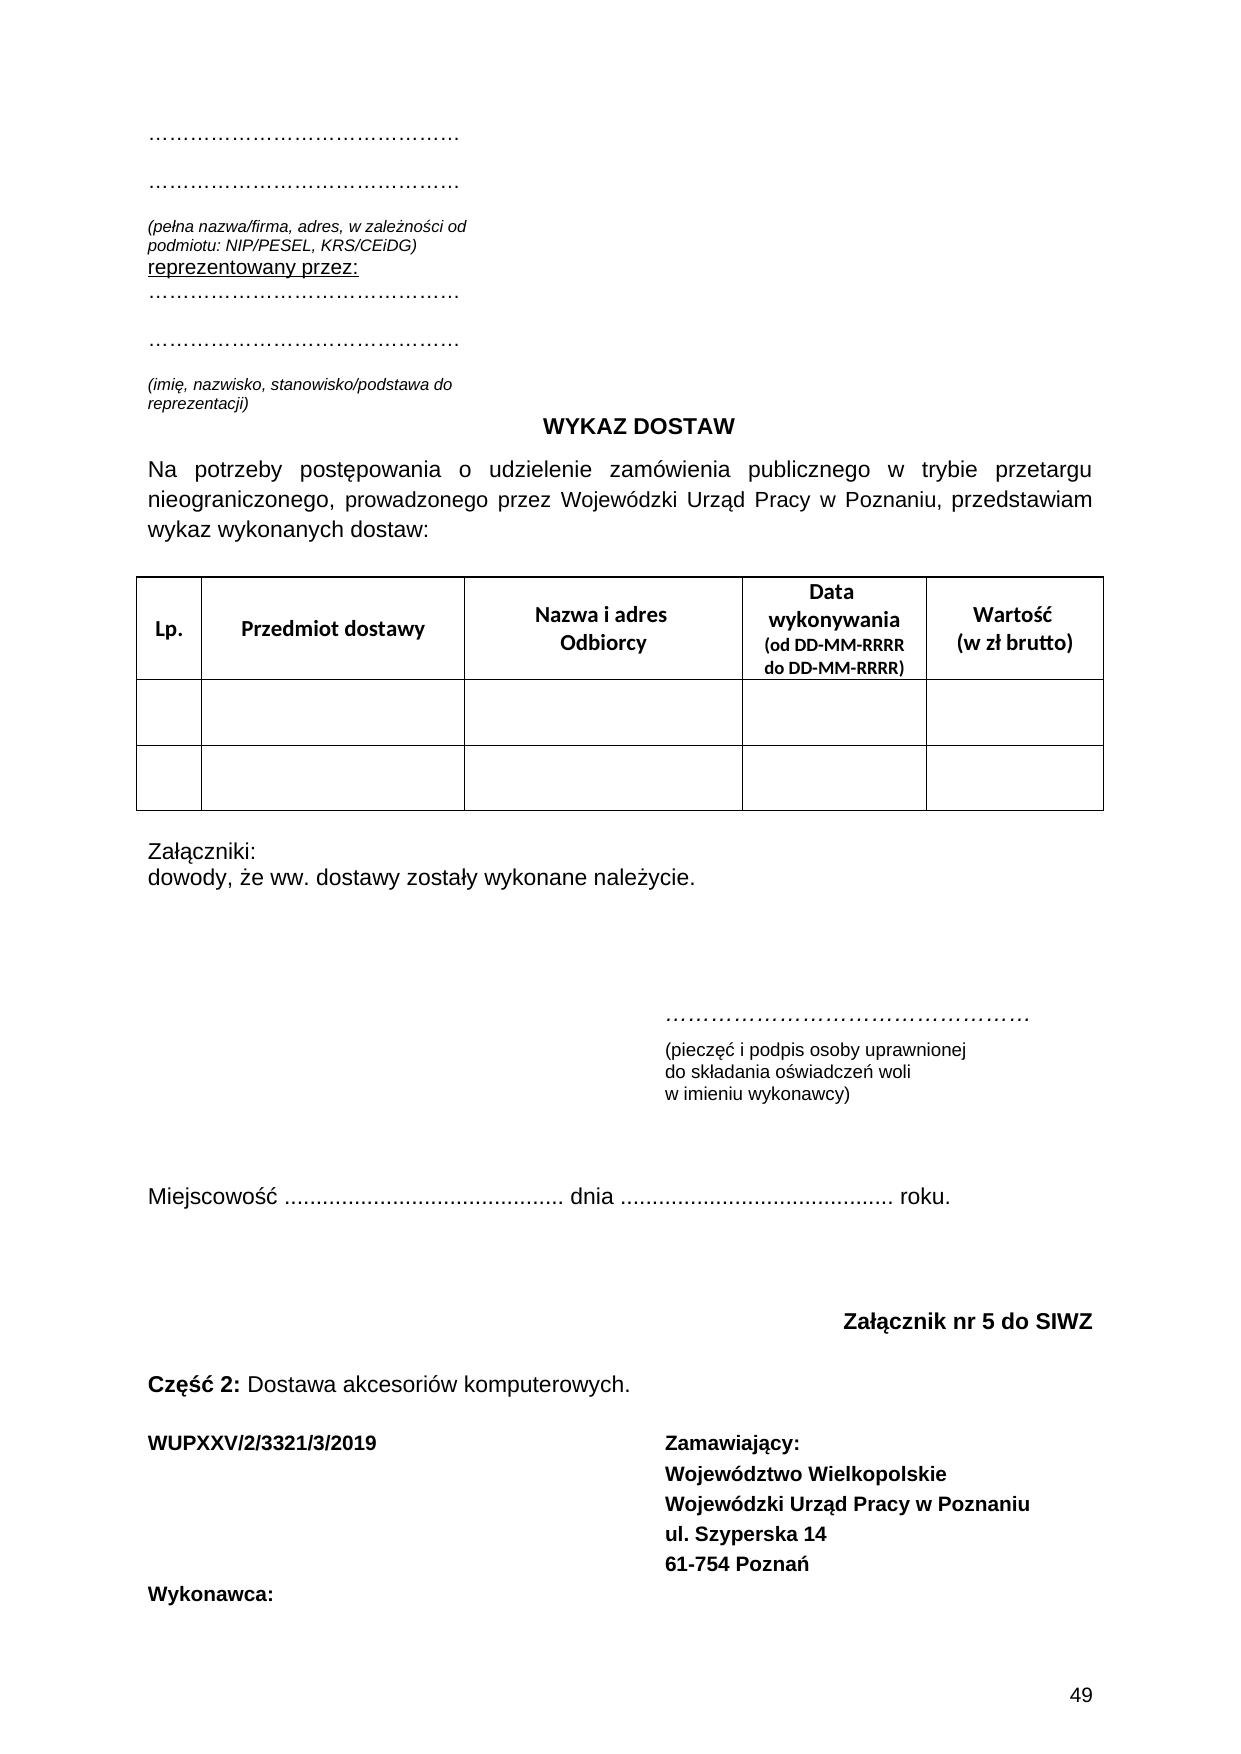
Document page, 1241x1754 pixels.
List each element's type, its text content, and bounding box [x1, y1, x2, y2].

text Województwo Wielkopolskie [148, 1462, 1092, 1486]
text WUPXXV/2/3321/3/2019 Zamawiający: [148, 1431, 1092, 1455]
table_header Wartość (w zł brutto) [927, 578, 1103, 679]
table_header Data wykonywania (od DD-MM-RRRR do DD-MM-RRRR) [743, 578, 926, 679]
text ……………………………………………………………………………… [148, 279, 472, 351]
table_cell [465, 680, 742, 745]
text (pieczęć i podpis osoby uprawnionej do składania oświadczeń woli w imieniu wykonawcy) [148, 1039, 1092, 1104]
table_header Przedmiot dostawy [202, 578, 464, 679]
text (pełna nazwa/firma, adres, w zależności od podmiotu: NIP/PESEL, KRS/CEiDG) [148, 216, 472, 255]
text Wykonawca: [148, 1581, 1092, 1605]
text 61-754 Poznań [148, 1551, 1092, 1575]
table_cell [927, 746, 1103, 810]
table_cell [927, 680, 1103, 745]
table_cell [137, 746, 201, 810]
table_cell [465, 746, 742, 810]
text WYKAZ DOSTAW [148, 413, 1092, 439]
text ……………………………………………………………………………… [148, 121, 472, 192]
table_cell [202, 680, 464, 745]
text Załączniki: [148, 838, 1092, 864]
text Załącznik nr 5 do SIWZ [148, 1308, 1092, 1334]
table_cell [202, 746, 464, 810]
table_header Nazwa i adres Odbiorcy [465, 578, 742, 679]
text Miejscowość ............................................ dnia ........................................... roku. [148, 1183, 1092, 1209]
table_cell [137, 680, 201, 745]
text reprezentowany przez: [148, 255, 1092, 279]
table_header Lp. [137, 578, 201, 679]
text dowody, że ww. dostawy zostały wykonane należycie. [148, 864, 1092, 891]
text Wojewódzki Urząd Pracy w Poznaniu [591, 1492, 1092, 1516]
text (imię, nazwisko, stanowisko/podstawa do reprezentacji) [148, 374, 472, 413]
text Część 2: Dostawa akcesoriów komputerowych. [148, 1371, 1092, 1397]
table_cell [743, 746, 926, 810]
text Na potrzeby postępowania o udzielenie zamówienia publicznego w trybie przetargu nieograniczonego, prowadzonego przez Wojewódzki Urząd Pracy w Poznaniu, przedstawiam wykaz wykonanych dostaw: [148, 456, 1092, 542]
table_cell [743, 680, 926, 745]
text ul. Szyperska 14 [148, 1522, 1092, 1546]
text ………………………………………… [148, 1000, 1092, 1026]
